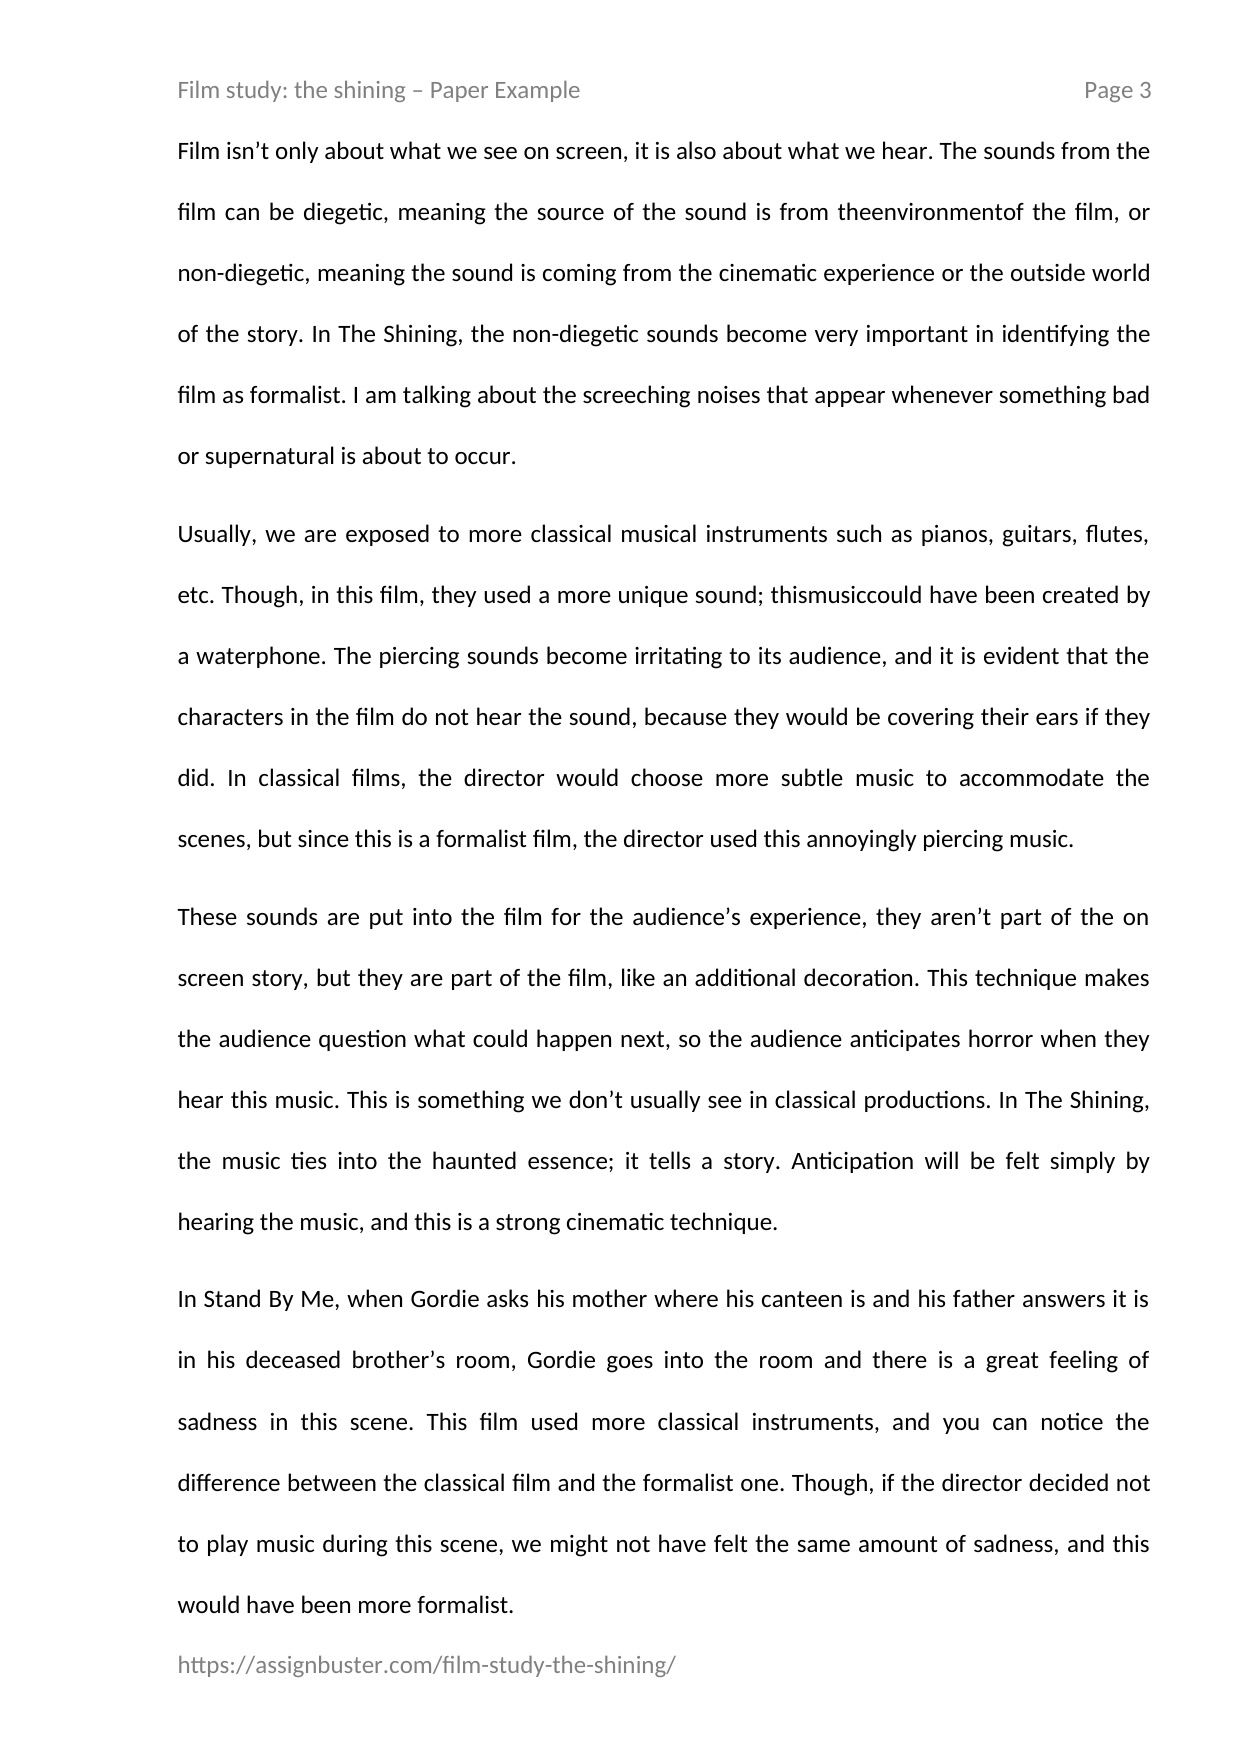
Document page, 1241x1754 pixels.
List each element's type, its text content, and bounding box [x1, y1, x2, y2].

text Film isn’t only about what we see on screen, it is also about what we hear. The sounds from the film can be diegetic, meaning the source of the sound is from theenvironmentof the film, or non-diegetic, meaning the sound is coming from the cinematic experience or the outside world of the story. In The Shining, the non-diegetic sounds become very important in identifying the film as formalist. I am talking about the screeching noises that appear whenever something bad or supernatural is about to occur. [177, 135, 1152, 471]
text Usually, we are exposed to more classical musical instruments such as pianos, guitars, flutes, etc. Though, in this film, they used a more unique sound; thismusiccould have been created by a waterphone. The piercing sounds become irritating to its audience, and it is evident that the characters in the film do not hear the sound, because they would be covering their ears if they did. In classical films, the director would choose more subtle music to accommodate the scenes, but since this is a formalist film, the director used this annoyingly piercing music. [177, 518, 1152, 853]
text These sounds are put into the film for the audience’s experience, they aren’t part of the on screen story, but they are part of the film, like an additional decoration. This technique makes the audience question what could happen next, so the audience anticipates horror when they hear this music. This is something we don’t usually see in classical productions. In The Shining, the music ties into the haunted essence; it tells a story. Anticipation will be felt simply by hearing the music, and this is a strong cinematic technique. [177, 901, 1152, 1236]
text In Stand By Me, when Gordie asks his mother where his canteen is and his father answers it is in his deceased brother’s room, Gordie goes into the room and there is a great feeling of sadness in this scene. This film used more classical instruments, and you can notice the difference between the classical film and the formalist one. Though, if the director decided not to play music during this scene, we might not have felt the same amount of sadness, and this would have been more formalist. [177, 1283, 1152, 1619]
